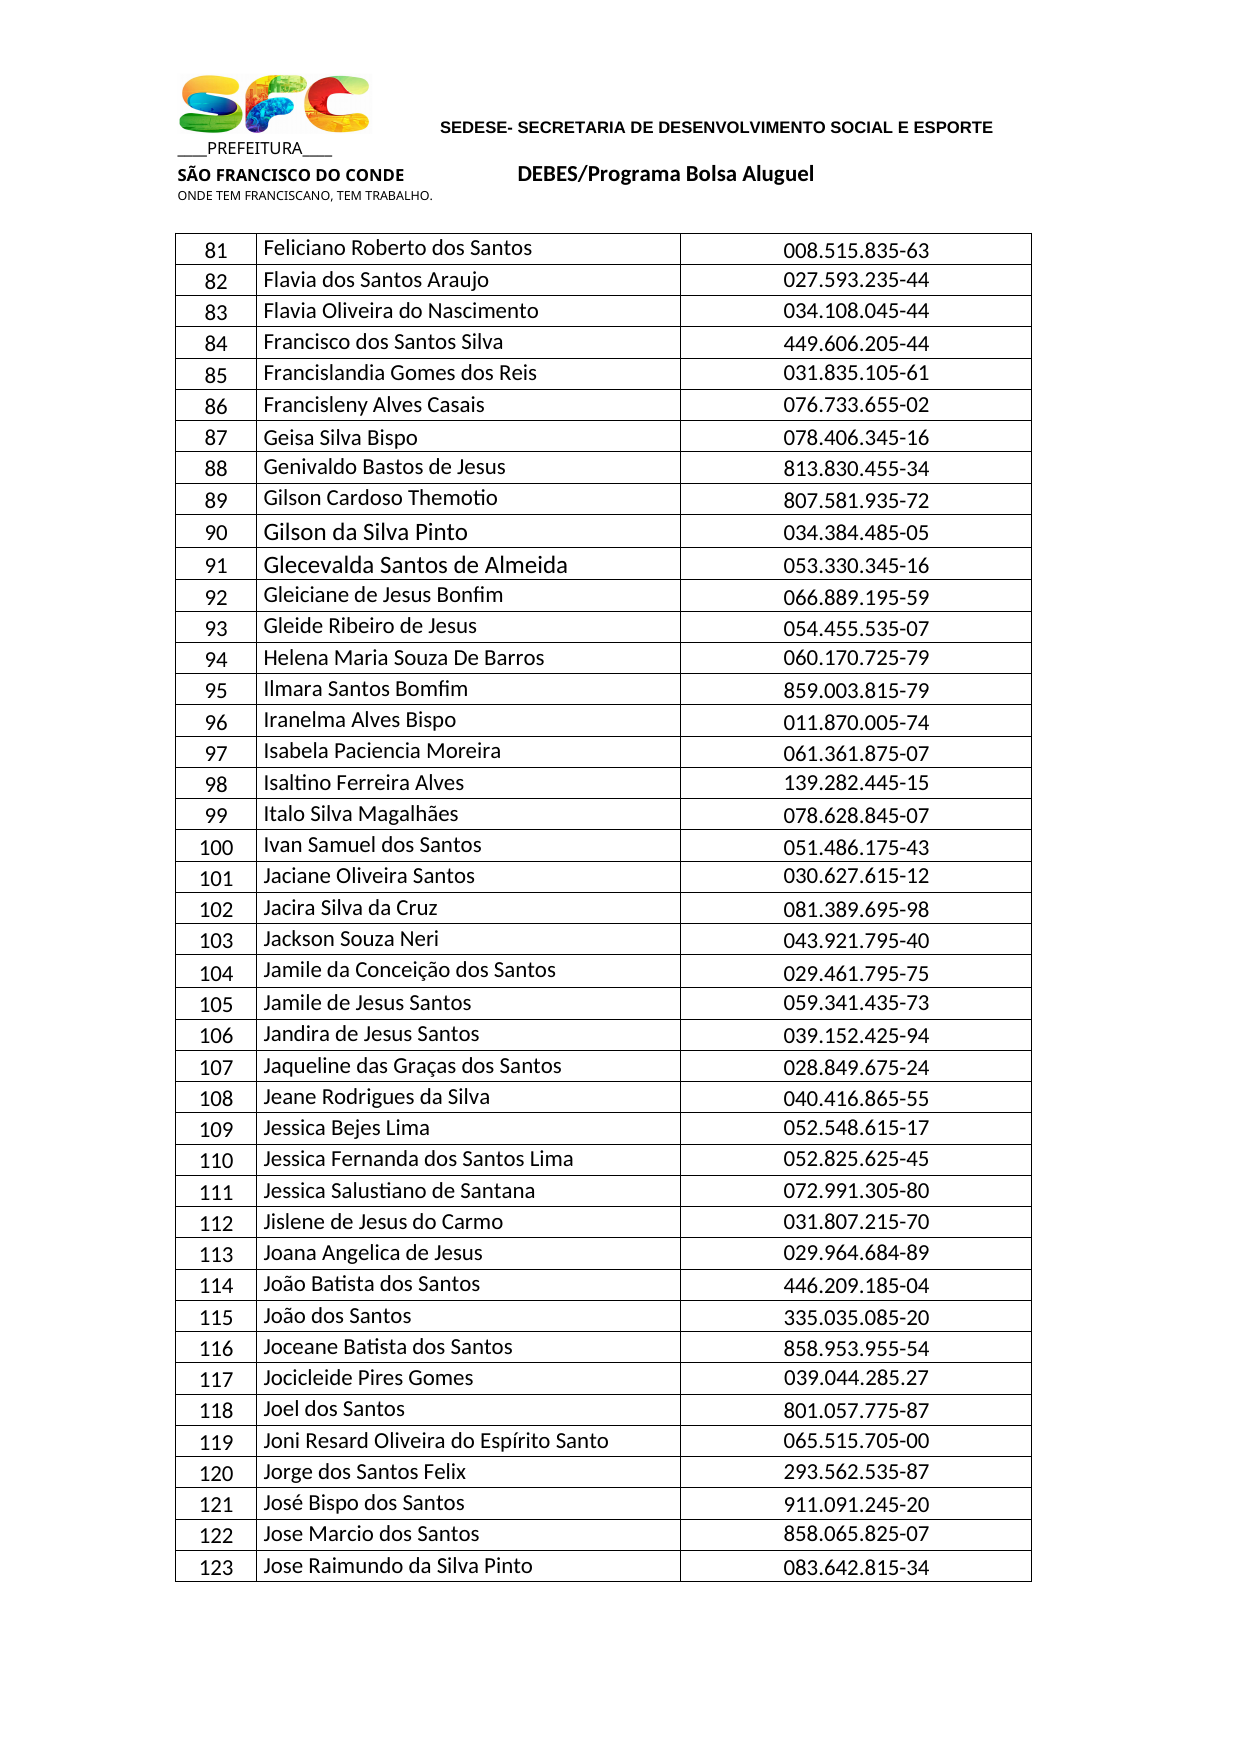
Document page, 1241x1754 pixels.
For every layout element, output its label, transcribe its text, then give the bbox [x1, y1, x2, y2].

table_cell 106 [176, 1020, 256, 1050]
table_cell 113 [176, 1238, 256, 1268]
table_cell 81 [176, 234, 256, 264]
table_cell Jaqueline das Graças dos Santos [257, 1051, 680, 1081]
table_cell Joni Resard Oliveira do Espírito Santo [257, 1426, 680, 1456]
table_cell Jeane Rodrigues da Silva [257, 1082, 680, 1112]
table_cell 030.627.615-12 [681, 862, 1031, 892]
table_cell João dos Santos [257, 1301, 680, 1331]
table_cell 88 [176, 452, 256, 482]
table_cell 039.152.425-94 [681, 1020, 1031, 1050]
table_cell Francislandia Gomes dos Reis [257, 359, 680, 389]
table_cell 449.606.205-44 [681, 327, 1031, 357]
table_cell 119 [176, 1426, 256, 1456]
table_cell Joana Angelica de Jesus [257, 1238, 680, 1268]
table_cell 028.849.675-24 [681, 1051, 1031, 1081]
table_cell 293.562.535-87 [681, 1457, 1031, 1487]
table_cell 031.807.215-70 [681, 1207, 1031, 1237]
table_cell 114 [176, 1270, 256, 1300]
table_cell Ilmara Santos Bomfim [257, 674, 680, 704]
table_cell 102 [176, 893, 256, 923]
table_cell José Bispo dos Santos [257, 1488, 680, 1518]
table_cell 117 [176, 1363, 256, 1393]
table_cell 060.170.725-79 [681, 643, 1031, 673]
table_cell 104 [176, 955, 256, 987]
table_cell 99 [176, 799, 256, 829]
table_cell 120 [176, 1457, 256, 1487]
table_cell 446.209.185-04 [681, 1270, 1031, 1300]
table_cell 052.825.625-45 [681, 1145, 1031, 1175]
table_cell 076.733.655-02 [681, 390, 1031, 420]
table_cell 97 [176, 737, 256, 767]
table_cell 078.406.345-16 [681, 421, 1031, 451]
table_cell 801.057.775-87 [681, 1395, 1031, 1425]
table_cell 86 [176, 390, 256, 420]
table_cell 122 [176, 1520, 256, 1550]
table_cell 858.065.825-07 [681, 1520, 1031, 1550]
table_cell João Batista dos Santos [257, 1270, 680, 1300]
table_cell Jaciane Oliveira Santos [257, 862, 680, 892]
table_cell 94 [176, 643, 256, 673]
table_cell Francisco dos Santos Silva [257, 327, 680, 357]
table_cell Jamile de Jesus Santos [257, 988, 680, 1018]
picture [177, 73, 373, 134]
table_cell Feliciano Roberto dos Santos [257, 234, 680, 264]
table_cell 911.091.245-20 [681, 1488, 1031, 1518]
table_cell 039.044.285.27 [681, 1363, 1031, 1393]
table_cell 110 [176, 1145, 256, 1175]
table_cell Iranelma Alves Bispo [257, 705, 680, 736]
table_cell 85 [176, 359, 256, 389]
table_cell Gilson Cardoso Themotio [257, 484, 680, 514]
table_cell 034.108.045-44 [681, 296, 1031, 326]
table_cell 858.953.955-54 [681, 1332, 1031, 1362]
table_cell 053.330.345-16 [681, 548, 1031, 579]
table_cell Jamile da Conceição dos Santos [257, 955, 680, 987]
table_cell Isabela Paciencia Moreira [257, 737, 680, 767]
table_cell 059.341.435-73 [681, 988, 1031, 1018]
table_cell 083.642.815-34 [681, 1551, 1031, 1581]
table_cell Gleide Ribeiro de Jesus [257, 612, 680, 642]
table_cell 061.361.875-07 [681, 737, 1031, 767]
table_cell Francisleny Alves Casais [257, 390, 680, 420]
table_cell 081.389.695-98 [681, 893, 1031, 923]
table_cell Jessica Fernanda dos Santos Lima [257, 1145, 680, 1175]
table_cell 066.889.195-59 [681, 580, 1031, 611]
table_cell Helena Maria Souza De Barros [257, 643, 680, 673]
table_cell Flavia Oliveira do Nascimento [257, 296, 680, 326]
table_cell 109 [176, 1113, 256, 1143]
table_cell 065.515.705-00 [681, 1426, 1031, 1456]
table_cell 91 [176, 548, 256, 579]
table_cell 95 [176, 674, 256, 704]
table_cell 031.835.105-61 [681, 359, 1031, 389]
table_cell 078.628.845-07 [681, 799, 1031, 829]
table_cell 011.870.005-74 [681, 705, 1031, 736]
table_cell Jandira de Jesus Santos [257, 1020, 680, 1050]
table_cell 116 [176, 1332, 256, 1362]
table_cell 89 [176, 484, 256, 514]
table_cell 84 [176, 327, 256, 357]
table_cell 87 [176, 421, 256, 451]
table_cell 82 [176, 265, 256, 295]
table_cell 029.964.684-89 [681, 1238, 1031, 1268]
table_cell 859.003.815-79 [681, 674, 1031, 704]
table_cell 108 [176, 1082, 256, 1112]
table_cell 034.384.485-05 [681, 515, 1031, 547]
table_cell 072.991.305-80 [681, 1176, 1031, 1206]
table_cell 807.581.935-72 [681, 484, 1031, 514]
table_cell 98 [176, 768, 256, 798]
table_cell 813.830.455-34 [681, 452, 1031, 482]
table_cell Jorge dos Santos Felix [257, 1457, 680, 1487]
table_cell 115 [176, 1301, 256, 1331]
table_cell 112 [176, 1207, 256, 1237]
table_cell Joel dos Santos [257, 1395, 680, 1425]
table_cell 96 [176, 705, 256, 736]
table_cell 90 [176, 515, 256, 547]
table_cell Genivaldo Bastos de Jesus [257, 452, 680, 482]
table_cell Ivan Samuel dos Santos [257, 830, 680, 861]
table_cell Jacira Silva da Cruz [257, 893, 680, 923]
table_cell Italo Silva Magalhães [257, 799, 680, 829]
table_cell Gleiciane de Jesus Bonfim [257, 580, 680, 611]
table_cell 054.455.535-07 [681, 612, 1031, 642]
table_cell 101 [176, 862, 256, 892]
table_cell Flavia dos Santos Araujo [257, 265, 680, 295]
table_cell 043.921.795-40 [681, 924, 1031, 954]
table_cell Glecevalda Santos de Almeida [257, 548, 680, 579]
table_cell 111 [176, 1176, 256, 1206]
table_cell 83 [176, 296, 256, 326]
table_cell 123 [176, 1551, 256, 1581]
table_cell Jessica Salustiano de Santana [257, 1176, 680, 1206]
table_cell Jose Marcio dos Santos [257, 1520, 680, 1550]
table_cell Geisa Silva Bispo [257, 421, 680, 451]
table_cell 103 [176, 924, 256, 954]
table_cell 040.416.865-55 [681, 1082, 1031, 1112]
table_cell 051.486.175-43 [681, 830, 1031, 861]
table_cell 100 [176, 830, 256, 861]
table_cell Gilson da Silva Pinto [257, 515, 680, 547]
table_cell 121 [176, 1488, 256, 1518]
table_cell Jocicleide Pires Gomes [257, 1363, 680, 1393]
table_cell 027.593.235-44 [681, 265, 1031, 295]
table_cell 335.035.085-20 [681, 1301, 1031, 1331]
table_cell Jackson Souza Neri [257, 924, 680, 954]
table_cell 008.515.835-63 [681, 234, 1031, 264]
table_cell 107 [176, 1051, 256, 1081]
table_cell Jose Raimundo da Silva Pinto [257, 1551, 680, 1581]
table_cell Jislene de Jesus do Carmo [257, 1207, 680, 1237]
table_cell 139.282.445-15 [681, 768, 1031, 798]
table_cell 92 [176, 580, 256, 611]
table_cell Isaltino Ferreira Alves [257, 768, 680, 798]
table_cell Jessica Bejes Lima [257, 1113, 680, 1143]
table_cell 118 [176, 1395, 256, 1425]
table_cell 93 [176, 612, 256, 642]
table_cell Joceane Batista dos Santos [257, 1332, 680, 1362]
table_cell 029.461.795-75 [681, 955, 1031, 987]
table_cell 052.548.615-17 [681, 1113, 1031, 1143]
table_cell 105 [176, 988, 256, 1018]
